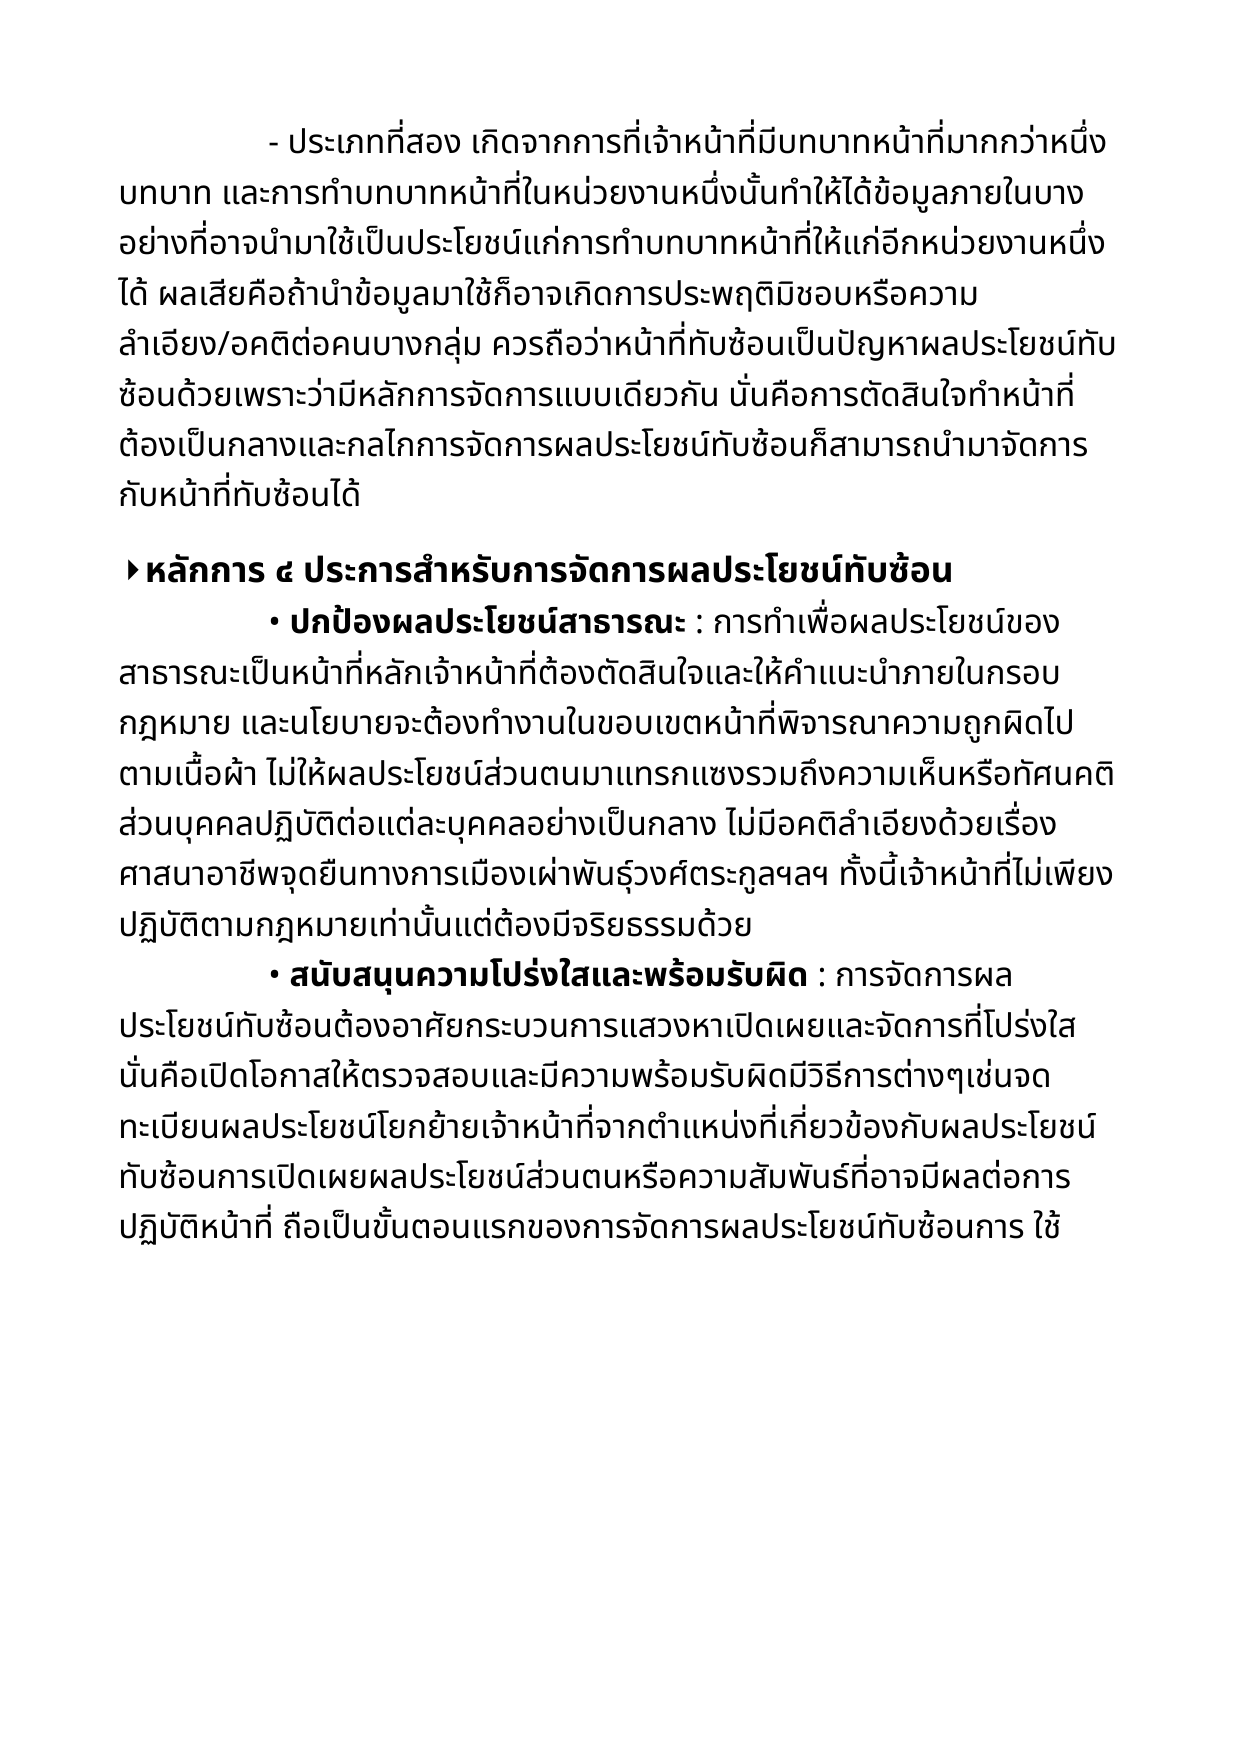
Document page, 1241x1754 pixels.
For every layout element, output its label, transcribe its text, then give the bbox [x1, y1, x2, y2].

text หลักการ ๔ ประการสำหรับการจัดการผลประโยชน์ทับซ้อน [118, 544, 1122, 598]
text - ประเภทที่สอง เกิดจากการที่เจ้าหน้าที่มีบทบาทหน้าที่มากกว่าหนึ่งบทบาท และการทำบทบาทหน้าที่ในหน่วยงานหนึ่งนั้นทำให้ได้ข้อมูลภายในบางอย่างที่อาจนำมาใช้เป็นประโยชน์แก่การทำบทบาทหน้าที่ให้แก่อีกหน่วยงานหนึ่งได้ ผลเสียคือถ้านำข้อมูลมาใช้ก็อาจเกิดการประพฤติมิชอบหรือความลำเอียง/อคติต่อคนบางกลุ่ม ควรถือว่าหน้าที่ทับซ้อนเป็นปัญหาผลประโยชน์ทับซ้อนด้วยเพราะว่ามีหลักการจัดการแบบเดียวกัน นั่นคือการตัดสินใจทำหน้าที่ต้องเป็นกลางและกลไกการจัดการผลประโยชน์ทับซ้อนก็สามารถนำมาจัดการกับหน้าที่ทับซ้อนได้ [118, 118, 1122, 522]
text • ปกป้องผลประโยชน์สาธารณะ : การทำเพื่อผลประโยชน์ของสาธารณะเป็นหน้าที่หลักเจ้าหน้าที่ต้องตัดสินใจและให้คำแนะนำภายในกรอบกฎหมาย และนโยบายจะต้องทำงานในขอบเขตหน้าที่พิจารณาความถูกผิดไปตามเนื้อผ้า ไม่ให้ผลประโยชน์ส่วนตนมาแทรกแซงรวมถึงความเห็นหรือทัศนคติส่วนบุคคลปฏิบัติต่อแต่ละบุคคลอย่างเป็นกลาง ไม่มีอคติลำเอียงด้วยเรื่องศาสนาอาชีพจุดยืนทางการเมืองเผ่าพันธุ์วงศ์ตระกูลฯลฯ ทั้งนี้เจ้าหน้าที่ไม่เพียงปฏิบัติตามกฎหมายเท่านั้นแต่ต้องมีจริยธรรมด้วย [118, 598, 1122, 951]
text • สนับสนุนความโปร่งใสและพร้อมรับผิด : การจัดการผลประโยชน์ทับซ้อนต้องอาศัยกระบวนการแสวงหาเปิดเผยและจัดการที่โปร่งใส นั่นคือเปิดโอกาสให้ตรวจสอบและมีความพร้อมรับผิดมีวิธีการต่างๆเช่นจดทะเบียนผลประโยชน์โยกย้ายเจ้าหน้าที่จากตำแหน่งที่เกี่ยวข้องกับผลประโยชน์ทับซ้อนการเปิดเผยผลประโยชน์ส่วนตนหรือความสัมพันธ์ที่อาจมีผลต่อการปฏิบัติหน้าที่ ถือเป็นขั้นตอนแรกของการจัดการผลประโยชน์ทับซ้อนการ ใช้ [118, 951, 1122, 1254]
